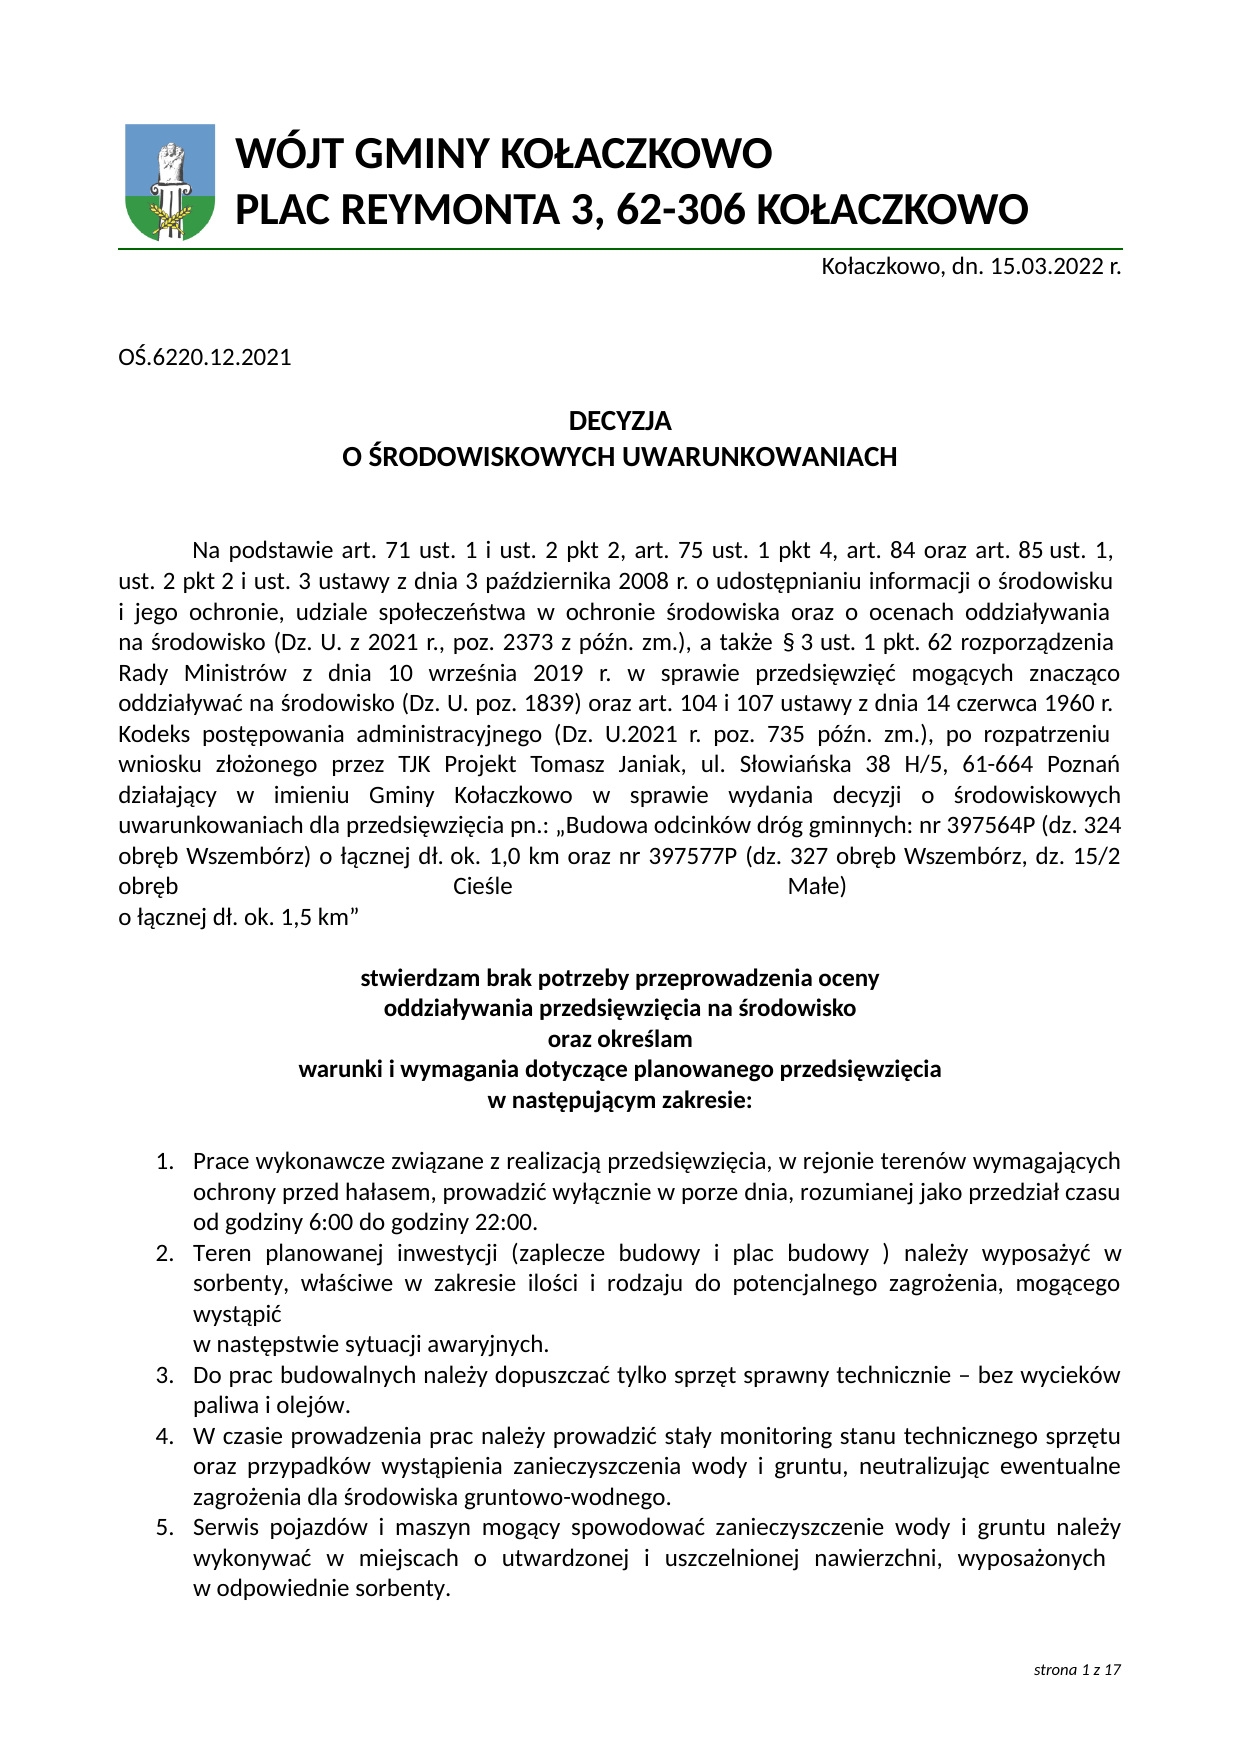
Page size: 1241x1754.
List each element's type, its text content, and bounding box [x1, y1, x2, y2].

text stwierdzam brak potrzeby przeprowadzenia oceny [118, 962, 1122, 992]
text OŚ.6220.12.2021 [118, 341, 1122, 372]
subtitle O ŚRODOWISKOWYCH UWARUNKOWANIACH [118, 438, 1122, 474]
list Serwis pojazdów i maszyn mogący spowodować zanieczyszczenie wody i gruntu należy wykonywać w miejscach o utwardzonej i uszczelnionej nawierzchni, wyposażonych w odpowiednie sorbenty. [155, 1511, 1122, 1603]
subtitle DECYZJA [118, 402, 1122, 438]
subtitle Na podstawie art. 71 ust. 1 i ust. 2 pkt 2, art. 75 ust. 1 pkt 4, art. 84 oraz art. 85 ust. 1, ust. 2 pkt 2 i ust. 3 ustawy z dnia 3 października 2008 r. o udostępnianiu informacji o środowisku i jego ochronie, udziale społeczeństwa w ochronie środowiska oraz o ocenach oddziaływania na środowisko (Dz. U. z 2021 r., poz. 2373 z późn. zm.), a także § 3 ust. 1 pkt. 62 rozporządzenia Rady Ministrów z dnia 10 września 2019 r. w sprawie przedsięwzięć mogących znacząco oddziaływać na środowisko (Dz. U. poz. 1839) oraz art. 104 i 107 ustawy z dnia 14 czerwca 1960 r. Kodeks postępowania administracyjnego (Dz. U.2021 r. poz. 735 późn. zm.), po rozpatrzeniu wniosku złożonego przez TJK Projekt Tomasz Janiak, ul. Słowiańska 38 H/5, 61-664 Poznań działający w imieniu Gminy Kołaczkowo w sprawie wydania decyzji o środowiskowych uwarunkowaniach dla przedsięwzięcia pn.: „Budowa odcinków dróg gminnych: nr 397564P (dz. 324 obręb Wszembórz) o łącznej dł. ok. 1,0 km oraz nr 397577P (dz. 327 obręb Wszembórz, dz. 15/2 obręb Cieśle Małe) o łącznej dł. ok. 1,5 km” [118, 535, 1122, 931]
text w następującym zakresie: [118, 1084, 1122, 1114]
text oddziaływania przedsięwzięcia na środowisko [118, 992, 1122, 1023]
table_header WÓJT GMINY KOŁACZKOWO PLAC REYMONTA 3, 62-306 KOŁACZKOWO [229, 118, 1123, 248]
list Prace wykonawcze związane z realizacją przedsięwzięcia, w rejonie terenów wymagających ochrony przed hałasem, prowadzić wyłącznie w porze dnia, rozumianej jako przedział czasu od godziny 6:00 do godziny 22:00. [155, 1145, 1122, 1237]
text warunki i wymagania dotyczące planowanego przedsięwzięcia [118, 1053, 1122, 1084]
list Teren planowanej inwestycji (zaplecze budowy i plac budowy ) należy wyposażyć w sorbenty, właściwe w zakresie ilości i rodzaju do potencjalnego zagrożenia, mogącego wystąpić w następstwie sytuacji awaryjnych. [155, 1237, 1122, 1359]
picture [123, 123, 217, 242]
list Do prac budowalnych należy dopuszczać tylko sprzęt sprawny technicznie – bez wycieków paliwa i olejów. [155, 1359, 1122, 1420]
text oraz określam [118, 1023, 1122, 1053]
list W czasie prowadzenia prac należy prowadzić stały monitoring stanu technicznego sprzętu oraz przypadków wystąpienia zanieczyszczenia wody i gruntu, neutralizując ewentualne zagrożenia dla środowiska gruntowo-wodnego. [155, 1420, 1122, 1511]
text Kołaczkowo, dn. 15.03.2022 r. [118, 250, 1122, 280]
table_header [118, 118, 229, 248]
